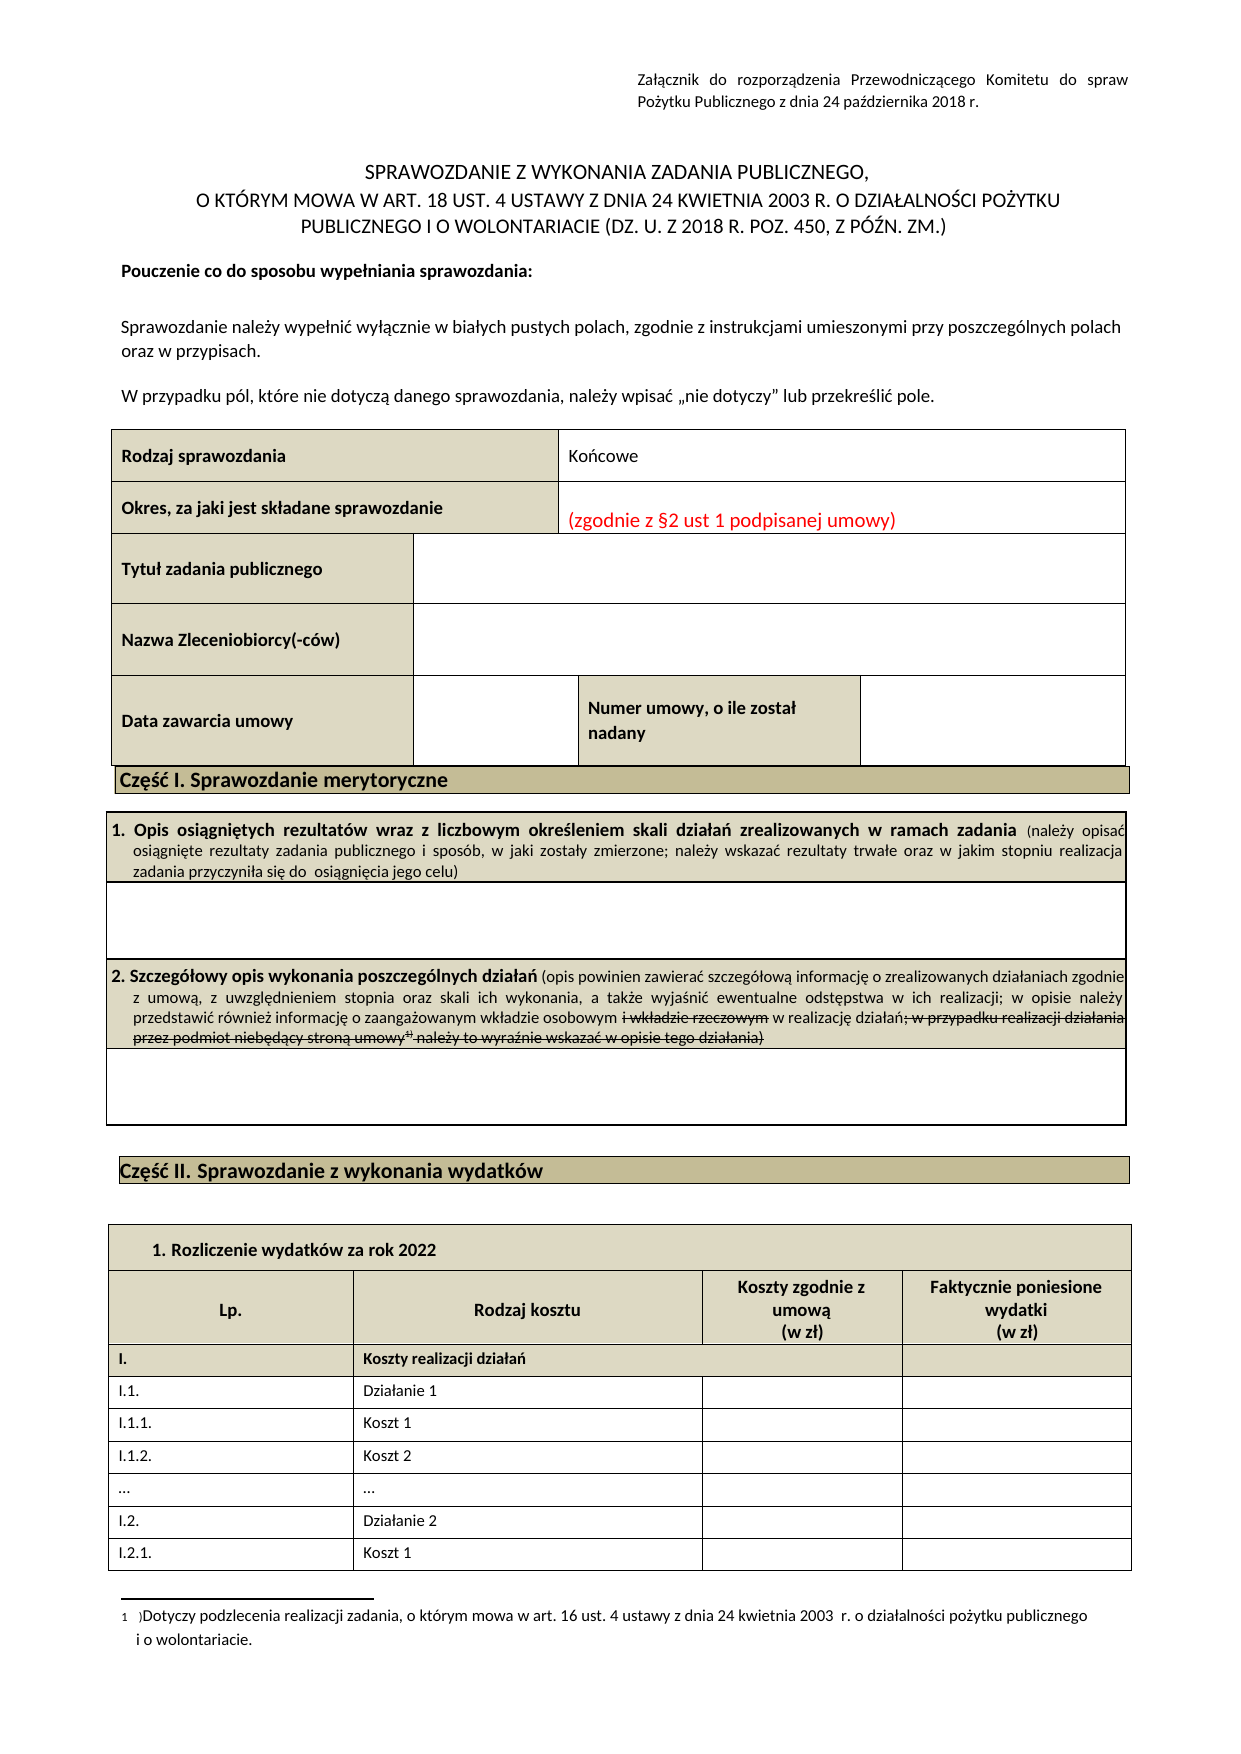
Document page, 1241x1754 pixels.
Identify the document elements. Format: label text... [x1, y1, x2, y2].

text Pouczenie co do sposobu wypełniania sprawozdania: [121, 259, 1128, 282]
table_cell … [354, 1474, 702, 1506]
table_cell [903, 1345, 1131, 1376]
table_cell Nazwa Zleceniobiorcy(-ców) [112, 604, 413, 675]
table_cell Rodzaj kosztu [354, 1271, 702, 1343]
table_cell Koszt 1 [354, 1409, 702, 1441]
table_cell [903, 1507, 1131, 1538]
text W przypadku pól, które nie dotyczą danego sprawozdania, należy wpisać „nie dotyczy” lub przekreślić pole. [121, 384, 1128, 407]
table_cell [107, 883, 1125, 958]
subtitle Część II. Sprawozdanie z wykonania wydatków [120, 1157, 1129, 1183]
table_header 1. Opis osiągniętych rezultatów wraz z liczbowym określeniem skali działań zrealizowanych w ramach zadania (należy opisać osiągnięte rezultaty zadania publicznego i sposób, w jaki zostały zmierzone; należy wskazać rezultaty trwałe oraz w jakim stopniu realizacja zadania przyczyniła się do osiągnięcia jego celu) [107, 813, 1125, 881]
table_cell I.1. [109, 1377, 353, 1408]
table_cell Numer umowy, o ile został nadany [579, 676, 860, 765]
text Załącznik do rozporządzenia Przewodniczącego Komitetu do spraw Pożytku Publicznego z dnia 24 października 2018 r. [637, 69, 1128, 112]
table_cell [703, 1409, 902, 1441]
table_cell … [109, 1474, 353, 1506]
table_cell Lp. [109, 1271, 353, 1343]
table_cell [903, 1474, 1131, 1506]
table_header [702, 1225, 903, 1270]
table_cell [703, 1507, 902, 1538]
table_cell Działanie 1 [354, 1377, 702, 1408]
table_cell Okres, za jaki jest składane sprawozdanie [112, 482, 558, 533]
table_cell [702, 1345, 902, 1376]
table_cell Koszty zgodnie z umową (w zł) [703, 1271, 902, 1343]
table_cell I.1.1. [109, 1409, 353, 1441]
table_cell [414, 534, 1125, 603]
table_cell Koszt 1 [354, 1539, 702, 1570]
table_cell [107, 1049, 1125, 1124]
table_cell [703, 1539, 902, 1570]
table_cell [703, 1442, 902, 1473]
table_cell [703, 1377, 902, 1408]
table_cell 2. Szczegółowy opis wykonania poszczególnych działań (opis powinien zawierać szczegółową informację o zrealizowanych działaniach zgodnie z umową, z uwzględnieniem stopnia oraz skali ich wykonania, a także wyjaśnić ewentualne odstępstwa w ich realizacji; w opisie należy przedstawić również informację o zaangażowanym wkładzie osobowym i wkładzie rzeczowym w realizację działań; w przypadku realizacji działania przez podmiot niebędący stroną umowy) należy to wyraźnie wskazać w opisie tego działania) [107, 960, 1125, 1048]
table_cell [903, 1442, 1131, 1473]
table_cell [414, 604, 1125, 675]
table_cell Tytuł zadania publicznego [112, 534, 413, 603]
text O KTÓRYM MOWA W ART. 18 UST. 4 USTAWY Z DNIA 24 KWIETNIA 2003 R. O DZIAŁALNOŚCI POŻYTKU PUBLICZNEGO I O WOLONTARIACIE (DZ. U. Z 2018 R. POZ. 450, Z PÓŹN. ZM.) [191, 187, 1128, 238]
text SPRAWOZDANIE Z WYKONANIA ZADANIA PUBLICZNEGO, [121, 158, 1113, 185]
table_cell [903, 1539, 1131, 1570]
table_header [903, 1225, 1131, 1270]
table_cell I.2. [109, 1507, 353, 1538]
table_cell Koszty realizacji działań [354, 1345, 702, 1376]
text Sprawozdanie należy wypełnić wyłącznie w białych pustych polach, zgodnie z instrukcjami umieszonymi przy poszczególnych polach oraz w przypisach. [121, 315, 1128, 362]
table_cell Faktycznie poniesione wydatki (w zł) [903, 1271, 1131, 1343]
table_cell Koszt 2 [354, 1442, 702, 1473]
table_cell I. [109, 1345, 353, 1376]
table_cell [903, 1409, 1131, 1441]
table_header Końcowe [559, 430, 1125, 481]
table_cell (zgodnie z §2 ust 1 podpisanej umowy) [559, 482, 1125, 533]
table_cell I.1.2. [109, 1442, 353, 1473]
table_cell [861, 676, 1125, 765]
table_header 1. Rozliczenie wydatków za rok 2022 [109, 1225, 702, 1270]
table_cell Działanie 2 [354, 1507, 702, 1538]
table_header Rodzaj sprawozdania [112, 430, 558, 481]
table_cell I.2.1. [109, 1539, 353, 1570]
table_cell [903, 1377, 1131, 1408]
table_cell [414, 676, 578, 765]
table_cell [703, 1474, 902, 1506]
subtitle Część I. Sprawozdanie merytoryczne [116, 767, 1129, 793]
table_cell Data zawarcia umowy [112, 676, 413, 765]
